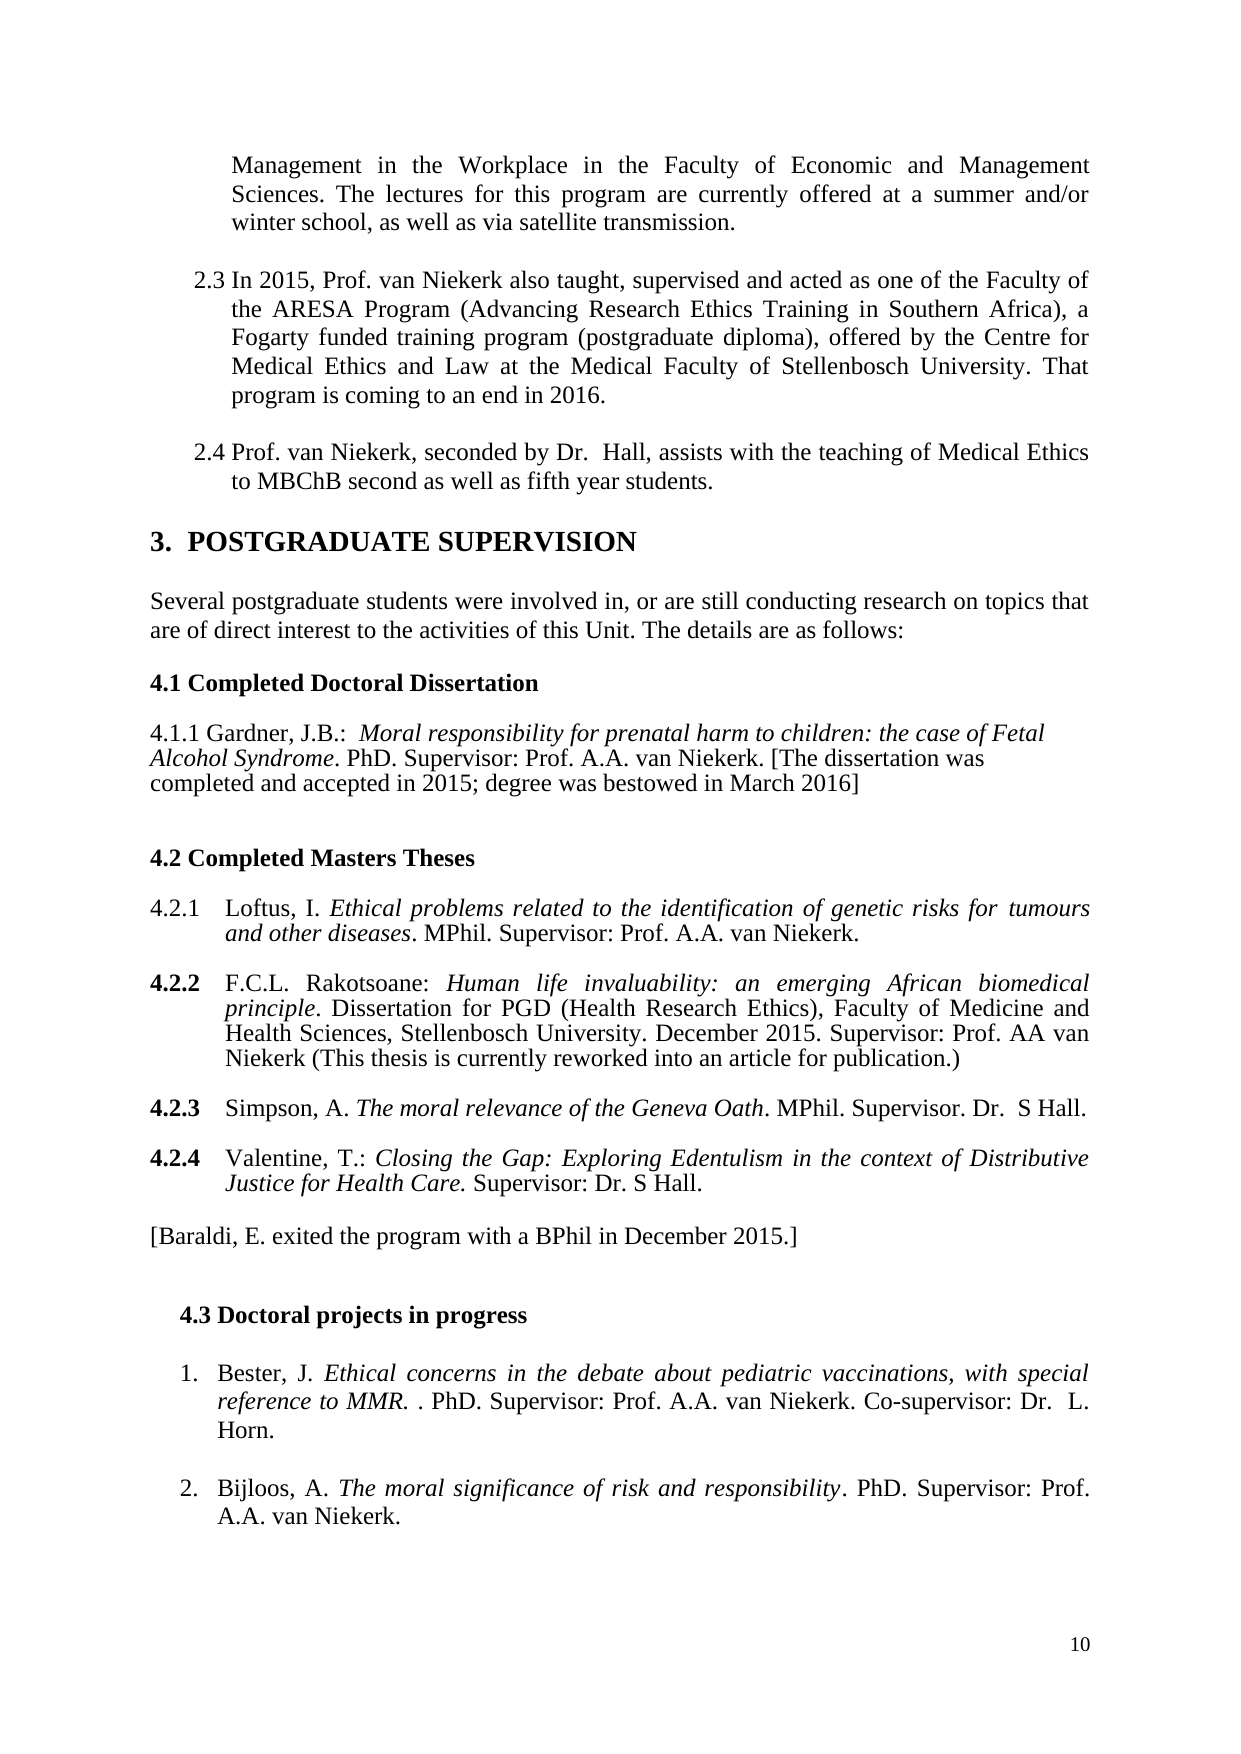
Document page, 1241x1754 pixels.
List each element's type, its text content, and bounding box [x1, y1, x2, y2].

list Completed Masters Theses [150, 846, 1090, 871]
list Bester, J. Ethical concerns in the debate about pediatric vaccinations, with special reference to MMR. . PhD. Supervisor: Prof. A.A. van Niekerk. Co-supervisor: Dr. L. Horn. [179, 1358, 1090, 1444]
list In 2015, Prof. van Niekerk also taught, supervised and acted as one of the Faculty of the ARESA Program (Advancing Research Ethics Training in Southern Africa), a Fogarty funded training program (postgraduate diploma), offered by the Centre for Medical Ethics and Law at the Medical Faculty of Stellenbosch University. That program is coming to an end in 2016. [194, 265, 1090, 409]
text [Baraldi, E. exited the program with a BPhil in December 2015.] [150, 1221, 1090, 1250]
list Valentine, T.: Closing the Gap: Exploring Edentulism in the context of Distributive Justice for Health Care. Supervisor: Dr. S Hall. [150, 1146, 1090, 1196]
text 4.3 Doctoral projects in progress [150, 1300, 1090, 1329]
text 4.1.1 Gardner, J.B.: Moral responsibility for prenatal harm to children: the case of Fetal Alcohol Syndrome. PhD. Supervisor: Prof. A.A. van Niekerk. [The dissertation was completed and accepted in 2015; degree was bestowed in March 2016] [150, 721, 1090, 796]
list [194, 150, 1090, 236]
list F.C.L. Rakotsoane: Human life invaluability: an emerging African biomedical principle. Dissertation for PGD (Health Research Ethics), Faculty of Medicine and Health Sciences, Stellenbosch University. December 2015. Supervisor: Prof. AA van Niekerk (This thesis is currently reworked into an article for publication.) [150, 971, 1090, 1071]
text 4.1 Completed Doctoral Dissertation [150, 668, 1090, 696]
text Several postgraduate students were involved in, or are still conducting research on topics that are of direct interest to the activities of this Unit. The details are as follows: [150, 586, 1090, 643]
list Prof. van Niekerk, seconded by Dr. Hall, assists with the teaching of Medical Ethics to MBChB second as well as fifth year students. [194, 437, 1090, 495]
list Bijloos, A. The moral significance of risk and responsibility. PhD. Supervisor: Prof. A.A. van Niekerk. [179, 1473, 1090, 1530]
list Loftus, I. Ethical problems related to the identification of genetic risks for tumours and other diseases. MPhil. Supervisor: Prof. A.A. van Niekerk. [150, 896, 1090, 946]
list POSTGRADUATE SUPERVISION [150, 524, 1090, 557]
list Simpson, A. The moral relevance of the Geneva Oath. MPhil. Supervisor. Dr. S Hall. [150, 1096, 1090, 1121]
